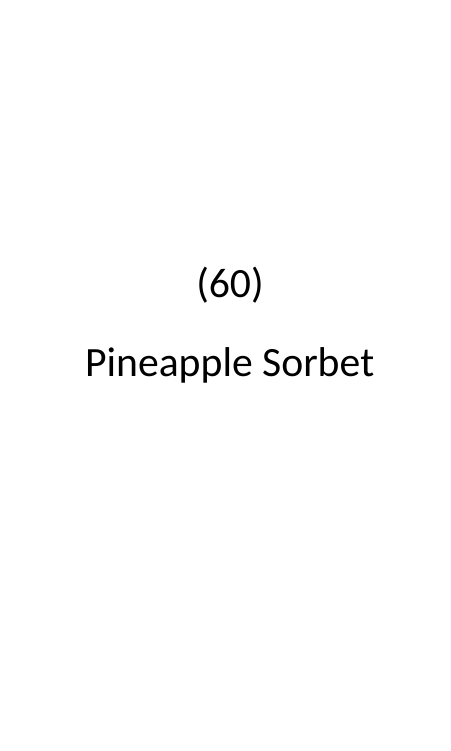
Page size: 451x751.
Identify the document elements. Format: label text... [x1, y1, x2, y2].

text Pineapple Sorbet [19, 336, 441, 387]
text (60) [19, 257, 441, 307]
